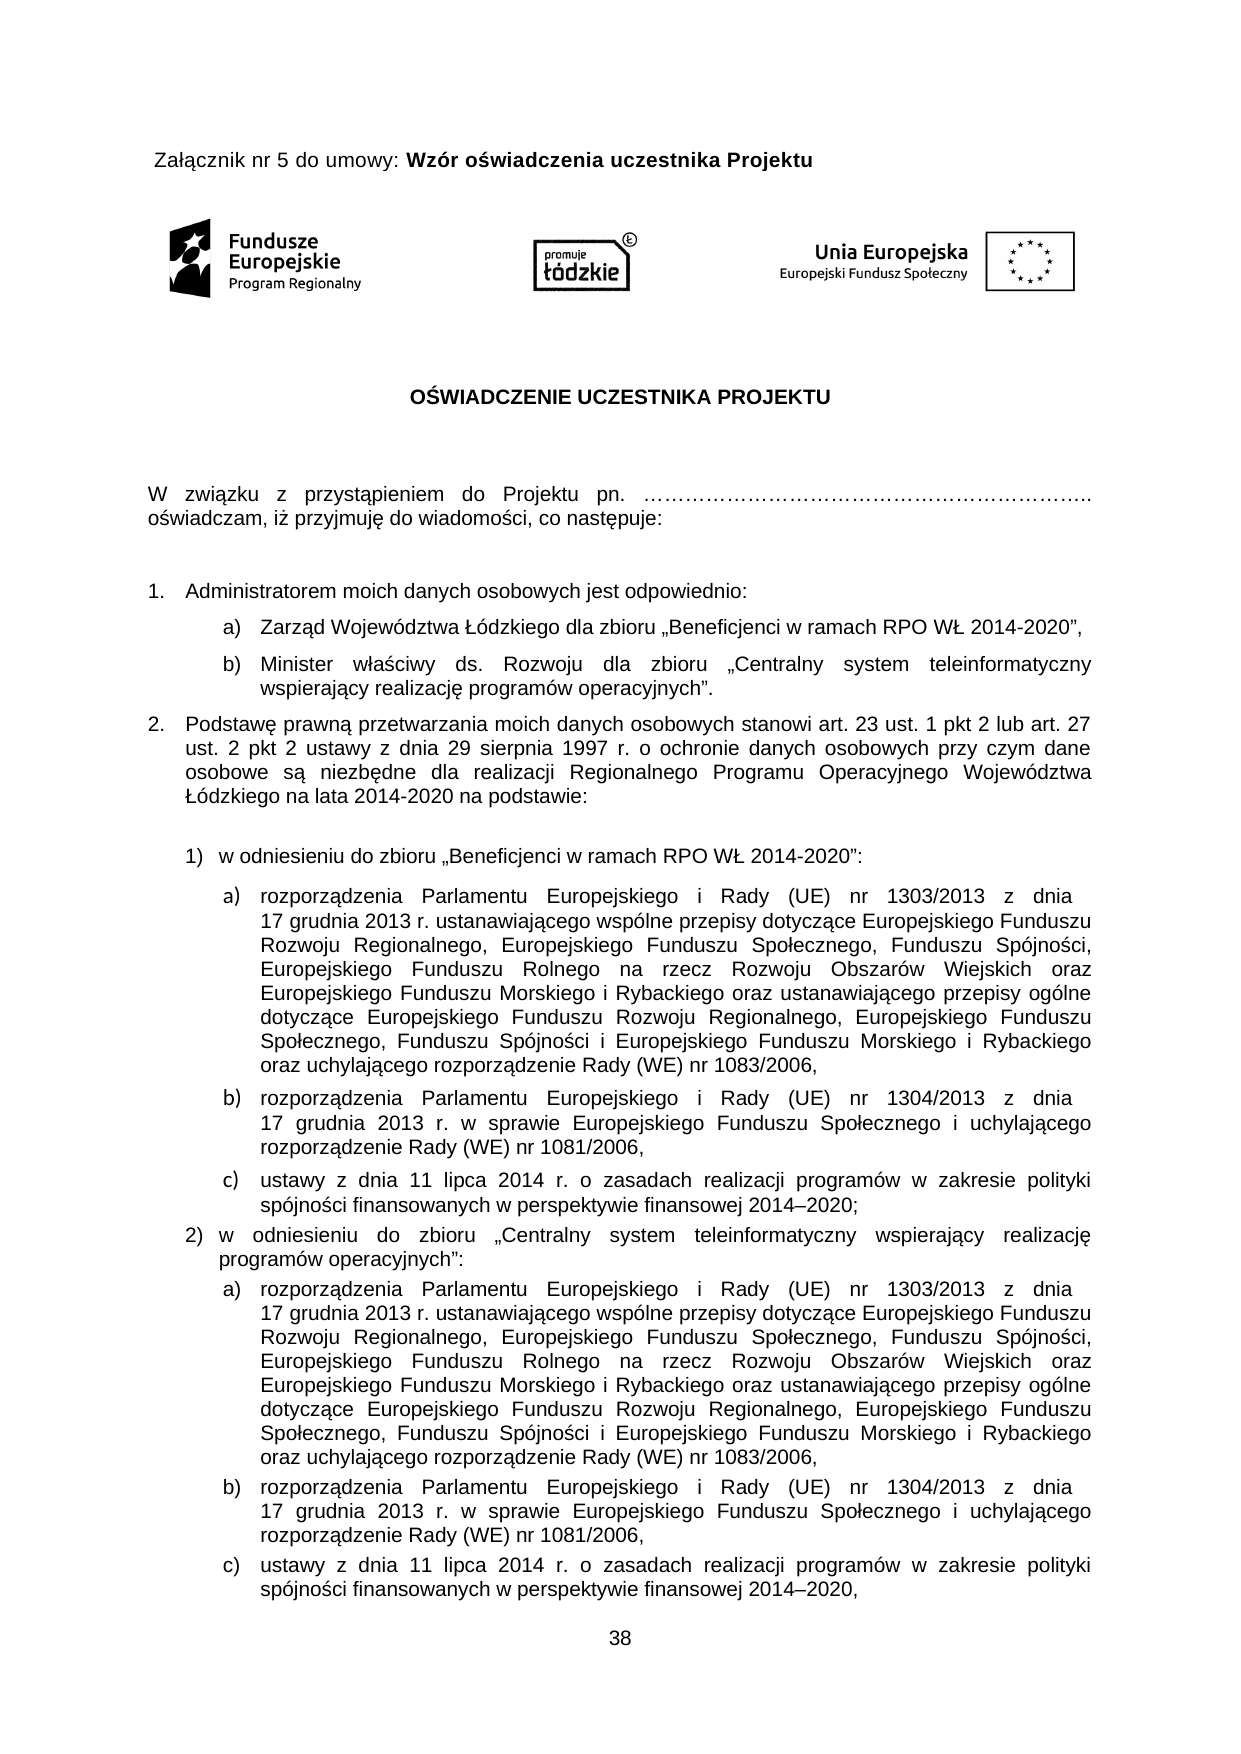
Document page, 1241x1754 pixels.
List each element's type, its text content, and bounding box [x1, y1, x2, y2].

text W związku z przystąpieniem do Projektu pn. ……………………………………………………….. oświadczam, iż przyjmuję do wiadomości, co następuje: [148, 482, 1092, 530]
list rozporządzenia Parlamentu Europejskiego i Rady (UE) nr 1303/2013 z dnia 17 grudnia 2013 r. ustanawiającego wspólne przepisy dotyczące Europejskiego Funduszu Rozwoju Regionalnego, Europejskiego Funduszu Społecznego, Funduszu Spójności, Europejskiego Funduszu Rolnego na rzecz Rozwoju Obszarów Wiejskich oraz Europejskiego Funduszu Morskiego i Rybackiego oraz ustanawiającego przepisy ogólne dotyczące Europejskiego Funduszu Rozwoju Regionalnego, Europejskiego Funduszu Społecznego, Funduszu Spójności i Europejskiego Funduszu Morskiego i Rybackiego oraz uchylającego rozporządzenie Rady (WE) nr 1083/2006, [223, 1277, 1092, 1469]
list ustawy z dnia 11 lipca 2014 r. o zasadach realizacji programów w zakresie polityki spójności finansowanych w perspektywie finansowej 2014–2020, [223, 1553, 1092, 1601]
list Minister właściwy ds. Rozwoju dla zbioru „Centralny system teleinformatyczny wspierający realizację programów operacyjnych”. [223, 652, 1092, 699]
list w odniesieniu do zbioru „Centralny system teleinformatyczny wspierający realizację programów operacyjnych”: [185, 1223, 1092, 1271]
list w odniesieniu do zbioru „Beneficjenci w ramach RPO WŁ 2014-2020”: [185, 844, 1092, 868]
text Załącznik nr 5 do umowy: Wzór oświadczenia uczestnika Projektu [148, 148, 1092, 171]
list Zarząd Województwa Łódzkiego dla zbioru „Beneficjenci w ramach RPO WŁ 2014-2020”, [223, 615, 1092, 639]
list Administratorem moich danych osobowych jest odpowiednio: [148, 579, 1092, 603]
list Podstawę prawną przetwarzania moich danych osobowych stanowi art. 23 ust. 1 pkt 2 lub art. 27 ust. 2 pkt 2 ustawy z dnia 29 sierpnia 1997 r. o ochronie danych osobowych przy czym dane osobowe są niezbędne dla realizacji Regionalnego Programu Operacyjnego Województwa Łódzkiego na lata 2014-2020 na podstawie: [148, 712, 1092, 808]
picture [147, 171, 1093, 352]
list rozporządzenia Parlamentu Europejskiego i Rady (UE) nr 1304/2013 z dnia 17 grudnia 2013 r. w sprawie Europejskiego Funduszu Społecznego i uchylającego rozporządzenie Rady (WE) nr 1081/2006, [223, 1083, 1092, 1159]
list rozporządzenia Parlamentu Europejskiego i Rady (UE) nr 1303/2013 z dnia 17 grudnia 2013 r. ustanawiającego wspólne przepisy dotyczące Europejskiego Funduszu Rozwoju Regionalnego, Europejskiego Funduszu Społecznego, Funduszu Spójności, Europejskiego Funduszu Rolnego na rzecz Rozwoju Obszarów Wiejskich oraz Europejskiego Funduszu Morskiego i Rybackiego oraz ustanawiającego przepisy ogólne dotyczące Europejskiego Funduszu Rozwoju Regionalnego, Europejskiego Funduszu Społecznego, Funduszu Spójności i Europejskiego Funduszu Morskiego i Rybackiego oraz uchylającego rozporządzenie Rady (WE) nr 1083/2006, [223, 881, 1092, 1076]
list rozporządzenia Parlamentu Europejskiego i Rady (UE) nr 1304/2013 z dnia 17 grudnia 2013 r. w sprawie Europejskiego Funduszu Społecznego i uchylającego rozporządzenie Rady (WE) nr 1081/2006, [223, 1475, 1092, 1547]
list ustawy z dnia 11 lipca 2014 r. o zasadach realizacji programów w zakresie polityki spójności finansowanych w perspektywie finansowej 2014–2020; [223, 1165, 1092, 1217]
text OŚWIADCZENIE UCZESTNIKA PROJEKTU [148, 385, 1092, 409]
